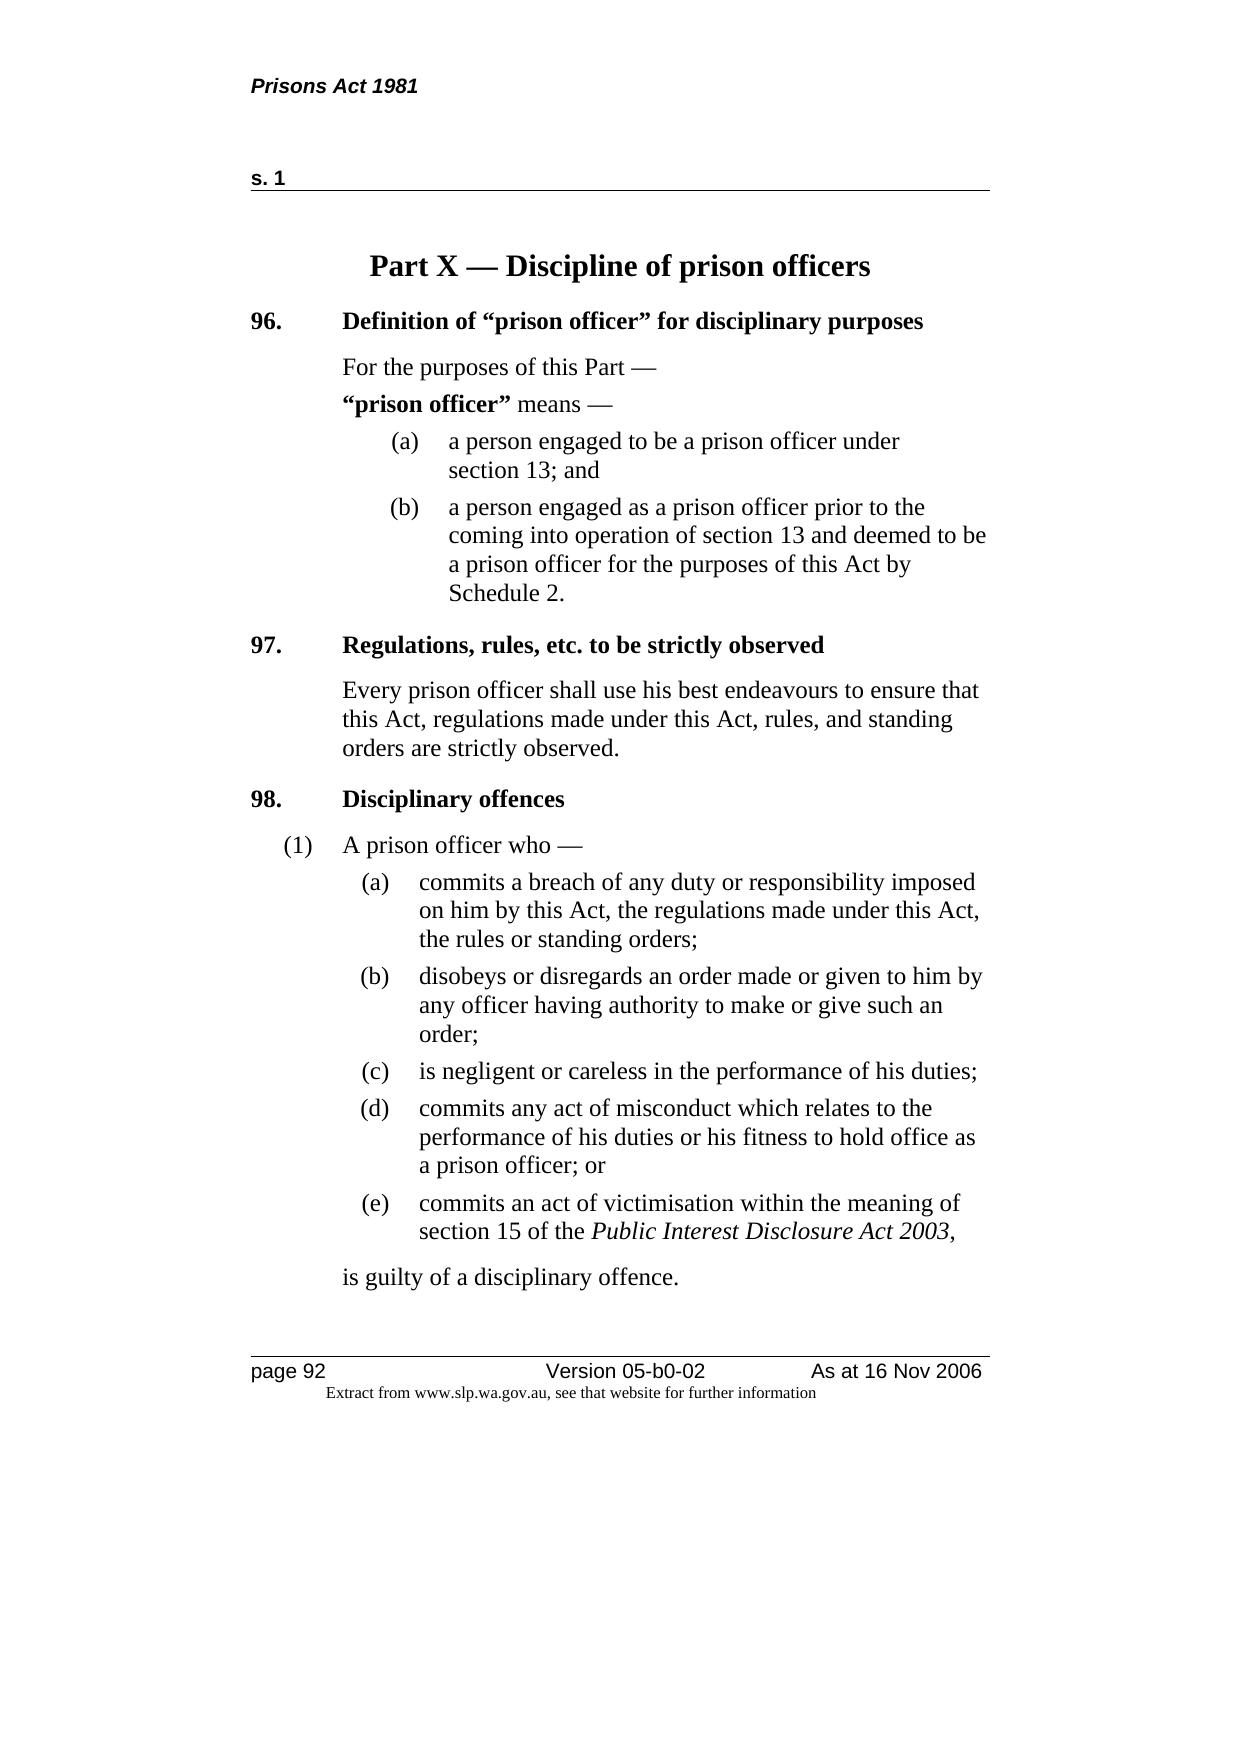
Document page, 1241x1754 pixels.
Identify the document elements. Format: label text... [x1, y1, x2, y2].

text “prison officer” means — [251, 389, 990, 418]
text (a) a person engaged to be a prison officer under section 13; and [251, 426, 990, 483]
subtitle 97. Regulations, rules, etc. to be strictly observed [251, 630, 990, 658]
text (e) commits an act of victimisation within the meaning of section 15 of the Public Interest Disclosure Act 2003, [251, 1188, 990, 1245]
subtitle Part X — Discipline of prison officers [251, 247, 990, 283]
text For the purposes of this Part — [251, 352, 990, 381]
text (a) commits a breach of any duty or responsibility imposed on him by this Act, the regulations made under this Act, the rules or standing orders; [251, 867, 990, 953]
text (1) A prison officer who — [251, 830, 990, 858]
text (c) is negligent or careless in the performance of his duties; [251, 1056, 990, 1085]
text (d) commits any act of misconduct which relates to the performance of his duties or his fitness to hold office as a prison officer; or [251, 1093, 990, 1179]
subtitle 96. Definition of “prison officer” for disciplinary purposes [251, 306, 990, 335]
text Every prison officer shall use his best endeavours to ensure that this Act, regulations made under this Act, rules, and standing orders are strictly observed. [251, 675, 990, 761]
text is guilty of a disciplinary offence. [251, 1262, 990, 1291]
text (b) a person engaged as a prison officer prior to the coming into operation of section 13 and deemed to be a prison officer for the purposes of this Act by Schedule 2. [251, 492, 990, 607]
subtitle 98. Disciplinary offences [251, 784, 990, 813]
text (b) disobeys or disregards an order made or given to him by any officer having authority to make or give such an order; [251, 961, 990, 1048]
